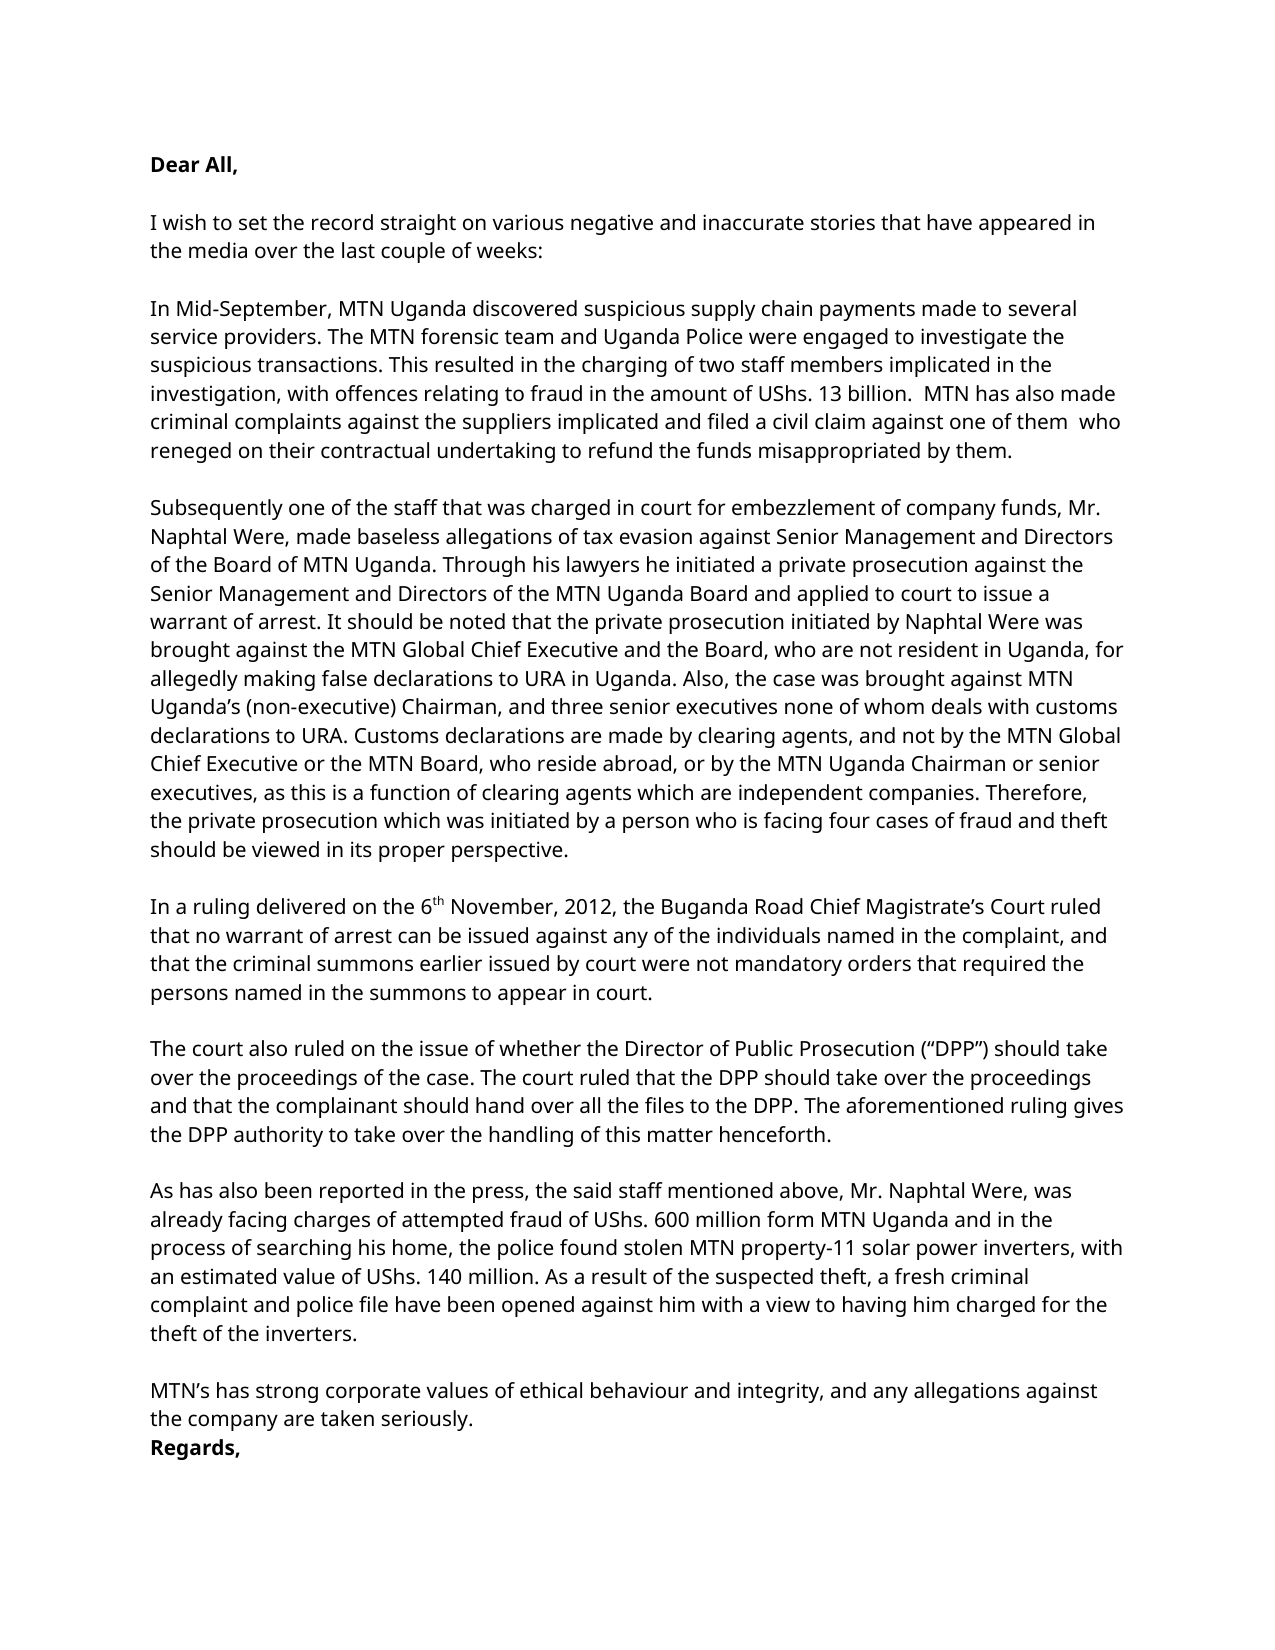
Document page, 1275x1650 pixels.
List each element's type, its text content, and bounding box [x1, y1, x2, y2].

text Regards, [150, 1433, 1125, 1461]
text In a ruling delivered on the 6th November, 2012, the Buganda Road Chief Magistrate’s Court ruled that no warrant of arrest can be issued against any of the individuals named in the complaint, and that the criminal summons earlier issued by court were not mandatory orders that required the persons named in the summons to appear in court. [150, 892, 1125, 1006]
text The court also ruled on the issue of whether the Director of Public Prosecution (“DPP”) should take over the proceedings of the case. The court ruled that the DPP should take over the proceedings and that the complainant should hand over all the files to the DPP. The aforementioned ruling gives the DPP authority to take over the handling of this matter henceforth. [150, 1034, 1125, 1148]
text Subsequently one of the staff that was charged in court for embezzlement of company funds, Mr. Naphtal Were, made baseless allegations of tax evasion against Senior Management and Directors of the Board of MTN Uganda. Through his lawyers he initiated a private prosecution against the Senior Management and Directors of the MTN Uganda Board and applied to court to issue a warrant of arrest. It should be noted that the private prosecution initiated by Naphtal Were was brought against the MTN Global Chief Executive and the Board, who are not resident in Uganda, for allegedly making false declarations to URA in Uganda. Also, the case was brought against MTN Uganda’s (non-executive) Chairman, and three senior executives none of whom deals with customs declarations to URA. Customs declarations are made by clearing agents, and not by the MTN Global Chief Executive or the MTN Board, who reside abroad, or by the MTN Uganda Chairman or senior executives, as this is a function of clearing agents which are independent companies. Therefore, the private prosecution which was initiated by a person who is facing four cases of fraud and theft should be viewed in its proper perspective. [150, 493, 1125, 863]
text In Mid-September, MTN Uganda discovered suspicious supply chain payments made to several service providers. The MTN forensic team and Uganda Police were engaged to investigate the suspicious transactions. This resulted in the charging of two staff members implicated in the investigation, with offences relating to fraud in the amount of UShs. 13 billion. MTN has also made criminal complaints against the suppliers implicated and filed a civil claim against one of them who reneged on their contractual undertaking to refund the funds misappropriated by them. [150, 294, 1125, 464]
text As has also been reported in the press, the said staff mentioned above, Mr. Naphtal Were, was already facing charges of attempted fraud of UShs. 600 million form MTN Uganda and in the process of searching his home, the police found stolen MTN property-11 solar power inverters, with an estimated value of UShs. 140 million. As a result of the suspected theft, a fresh criminal complaint and police file have been opened against him with a view to having him charged for the theft of the inverters. [150, 1177, 1125, 1347]
text I wish to set the record straight on various negative and inaccurate stories that have appeared in the media over the last couple of weeks: [150, 208, 1125, 264]
text Dear All, [150, 150, 1125, 178]
text MTN’s has strong corporate values of ethical behaviour and integrity, and any allegations against the company are taken seriously. [150, 1376, 1125, 1433]
